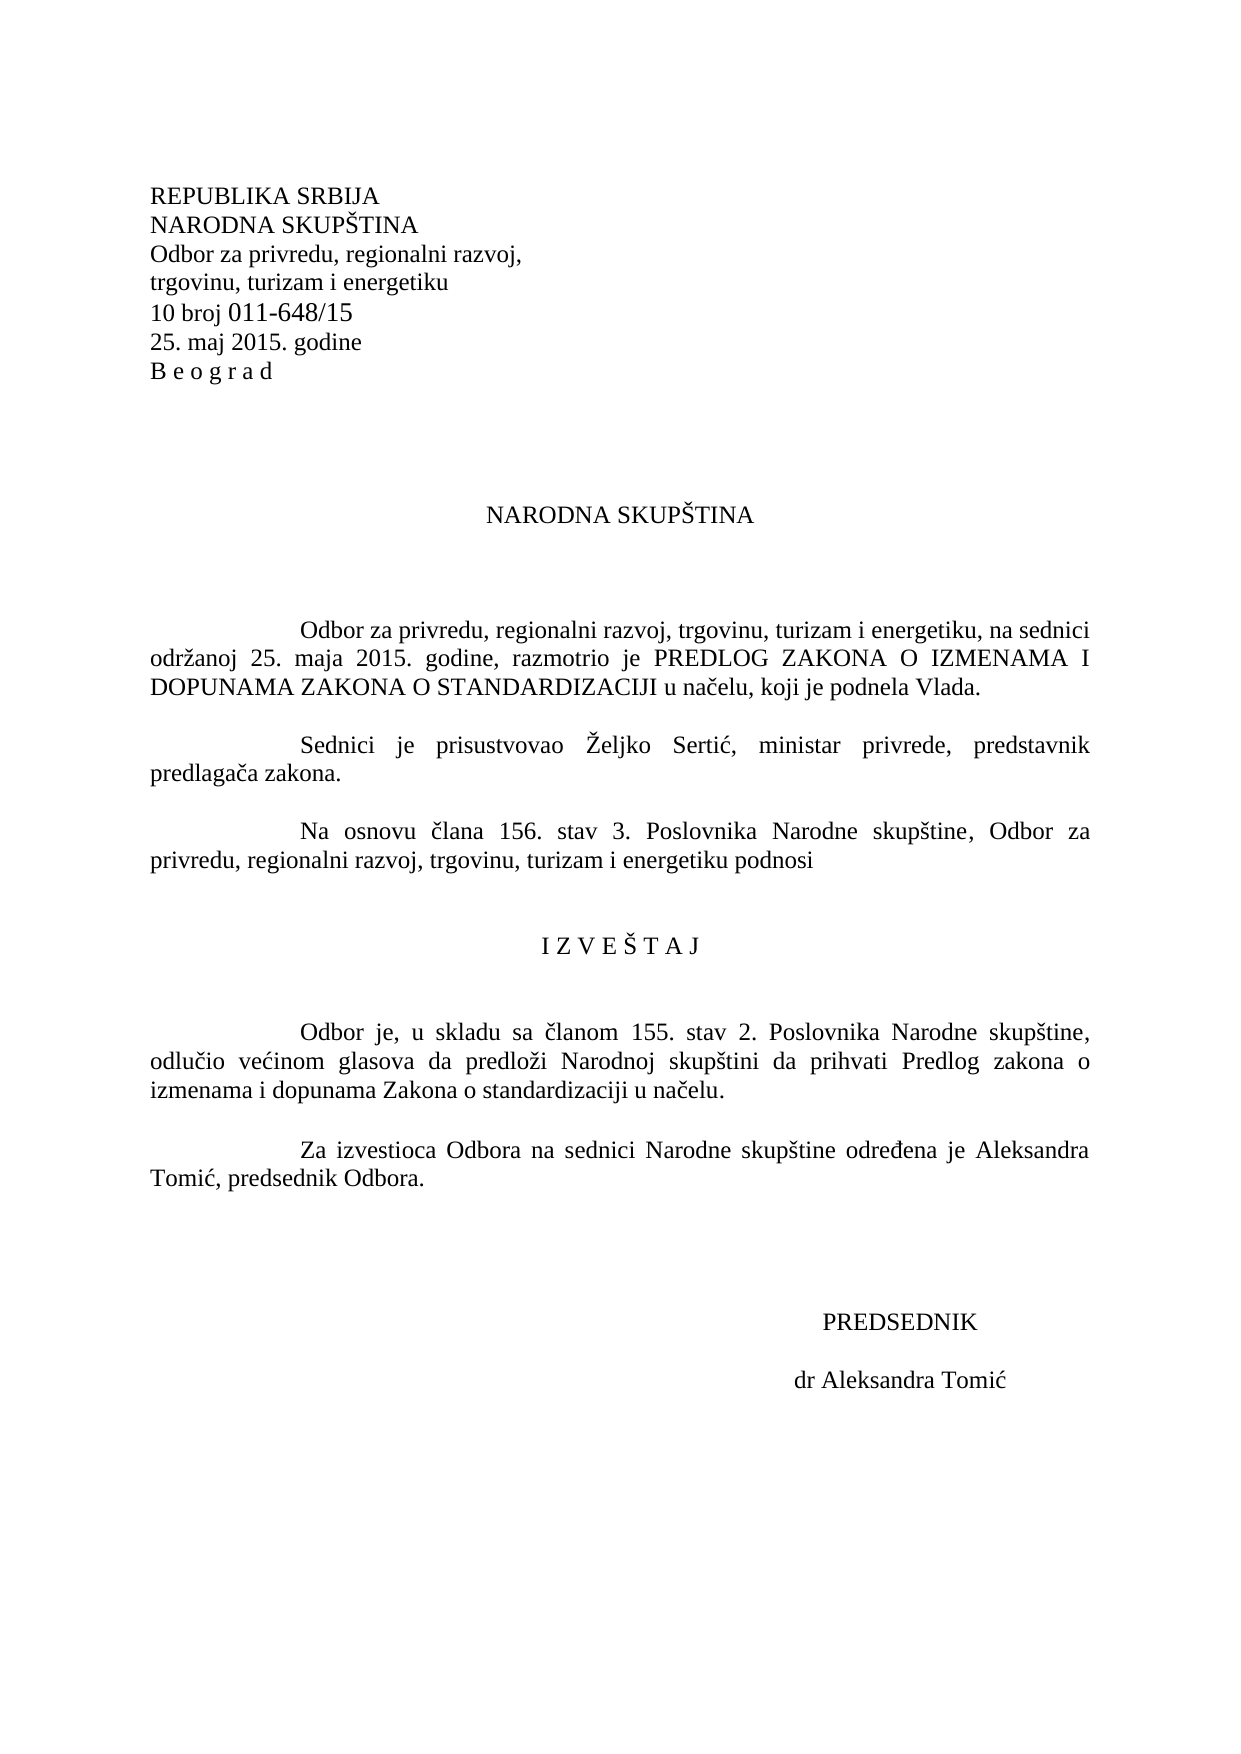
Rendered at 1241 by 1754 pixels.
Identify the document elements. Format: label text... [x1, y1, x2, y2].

text 25. maj 2015. godine [150, 327, 1090, 356]
text Za izvestioca Odbora na sednici Narodne skupštine određena je Aleksandra Tomić, predsednik Odbora. [150, 1135, 1090, 1192]
text Odbor za privredu, regionalni razvoj, trgovinu, turizam i energetiku, na sednici održanoj 25. maja 2015. godine, razmotrio je PREDLOG ZAKONA O IZMENAMA I DOPUNAMA ZAKONA O STANDARDIZACIJI u načelu, koji je podnela Vlada. [150, 615, 1090, 701]
text Odbor za privredu, regionalni razvoj, [150, 239, 1090, 267]
text Na osnovu člana 156. stav 3. Poslovnika Narodne skupštine, Odbor za privredu, regionalni razvoj, trgovinu, turizam i energetiku podnosi [150, 816, 1090, 873]
text Sednici je prisustvovao Željko Sertić, ministar privrede, predstavnik predlagača zakona. [150, 730, 1090, 787]
text trgovinu, turizam i energetiku [150, 267, 1090, 296]
text PREDSEDNIK [150, 1307, 1090, 1336]
text dr Aleksandra Tomić [150, 1365, 1090, 1393]
text 10 broj 011-648/15 [150, 296, 1090, 327]
text I Z V E Š T A J [150, 931, 1090, 960]
text NARODNA SKUPŠTINA [150, 500, 1090, 528]
text REPUBLIKA SRBIJA [150, 181, 1090, 210]
text NARODNA SKUPŠTINA [150, 210, 1090, 239]
text Odbor je, u skladu sa članom 155. stav 2. Poslovnika Narodne skupštine, odlučio većinom glasova da predloži Narodnoj skupštini da prihvati Predlog zakona o izmenama i dopunama Zakona o standardizaciji u načelu. [150, 1017, 1090, 1103]
text B e o g r a d [150, 356, 1090, 385]
